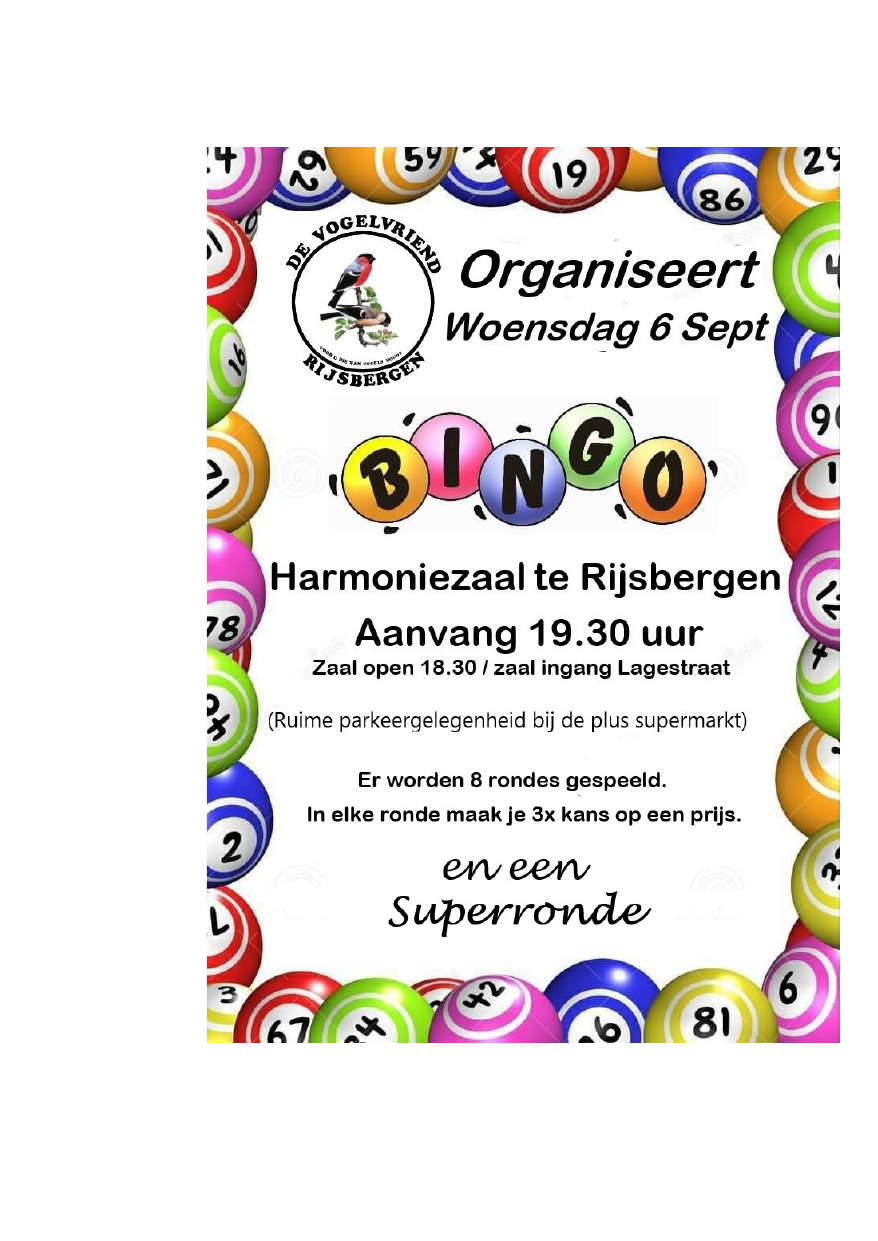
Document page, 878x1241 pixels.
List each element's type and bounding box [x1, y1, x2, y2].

picture [206, 147, 840, 1043]
